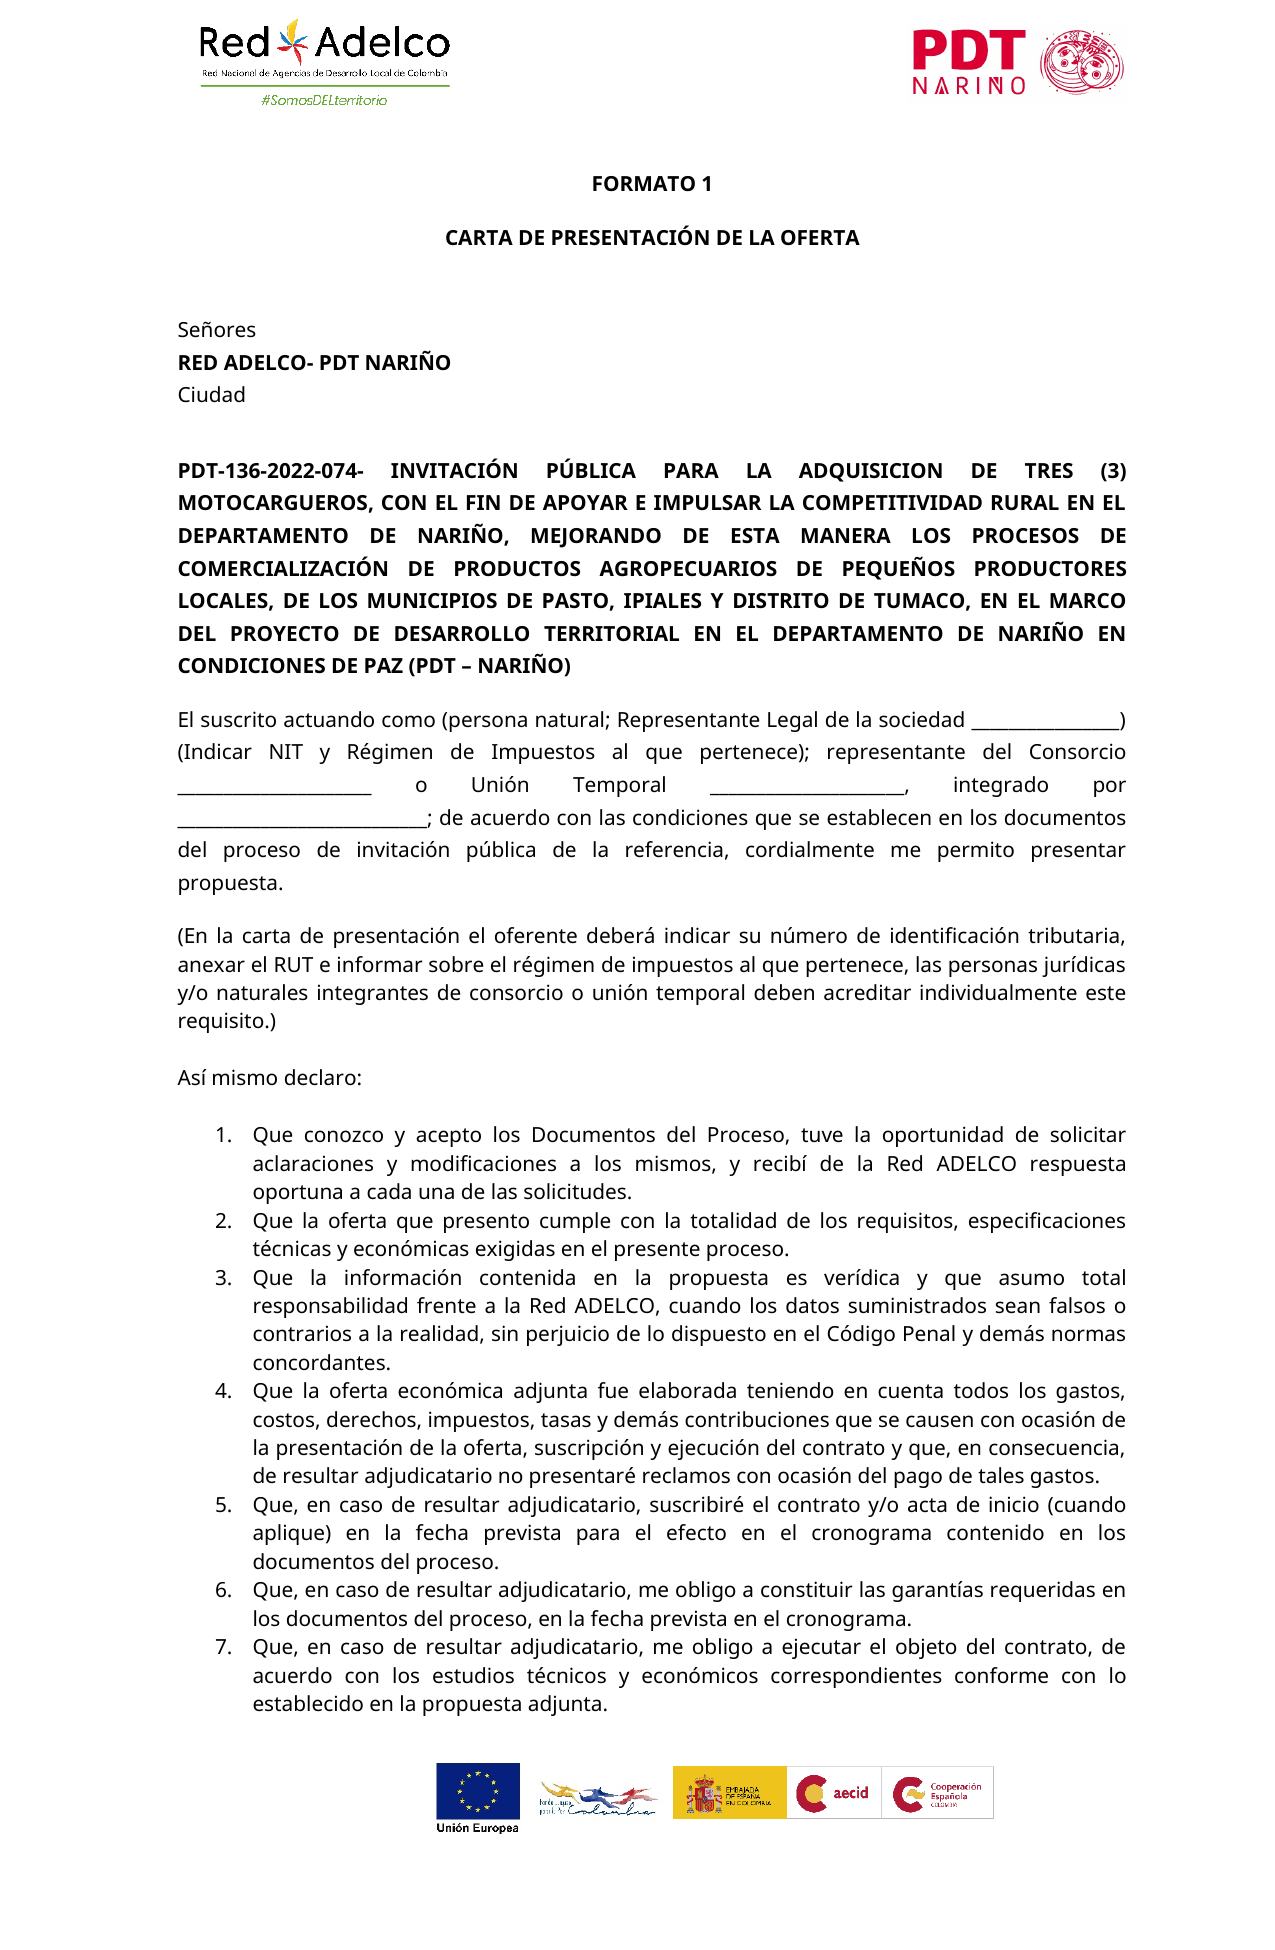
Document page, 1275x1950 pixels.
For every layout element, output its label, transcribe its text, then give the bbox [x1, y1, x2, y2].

text FORMATO 1 [177, 169, 1127, 198]
text Ciudad [177, 380, 1127, 409]
text RED ADELCO- PDT NARIÑO [177, 348, 1127, 376]
list Que, en caso de resultar adjudicatario, me obligo a constituir las garantías requeridas en los documentos del proceso, en la fecha prevista en el cronograma. [215, 1575, 1127, 1632]
list Que la información contenida en la propuesta es verídica y que asumo total responsabilidad frente a la Red ADELCO, cuando los datos suministrados sean falsos o contrarios a la realidad, sin perjuicio de lo dispuesto en el Código Penal y demás normas concordantes. [215, 1263, 1127, 1376]
list Que, en caso de resultar adjudicatario, suscribiré el contrato y/o acta de inicio (cuando aplique) en la fecha prevista para el efecto en el cronograma contenido en los documentos del proceso. [215, 1490, 1127, 1575]
text (En la carta de presentación el oferente deberá indicar su número de identificación tributaria, anexar el RUT e informar sobre el régimen de impuestos al que pertenece, las personas jurídicas y/o naturales integrantes de consorcio o unión temporal deben acreditar individualmente este requisito.) [177, 921, 1127, 1035]
text Así mismo declaro: [177, 1063, 1127, 1092]
picture [177, 12, 470, 115]
list Que la oferta económica adjunta fue elaborada teniendo en cuenta todos los gastos, costos, derechos, impuestos, tasas y demás contribuciones que se causen con ocasión de la presentación de la oferta, suscripción y ejecución del contrato y que, en consecuencia, de resultar adjudicatario no presentaré reclamos con ocasión del pago de tales gastos. [215, 1376, 1127, 1490]
text El suscrito actuando como (persona natural; Representante Legal de la sociedad ________________) (Indicar NIT y Régimen de Impuestos al que pertenece); representante del Consorcio _____________________ o Unión Temporal _____________________, integrado por ___________________________; de acuerdo con las condiciones que se establecen en los documentos del proceso de invitación pública de la referencia, cordialmente me permito presentar propuesta. [177, 705, 1127, 896]
text Señores [177, 315, 1127, 343]
list Que, en caso de resultar adjudicatario, me obligo a ejecutar el objeto del contrato, de acuerdo con los estudios técnicos y económicos correspondientes conforme con lo establecido en la propuesta adjunta. [215, 1632, 1127, 1718]
picture [533, 1763, 664, 1829]
picture [907, 21, 1128, 103]
picture [673, 1766, 994, 1819]
list Que conozco y acepto los Documentos del Proceso, tuve la oportunidad de solicitar aclaraciones y modificaciones a los mismos, y recibí de la Red ADELCO respuesta oportuna a cada una de las solicitudes. [215, 1120, 1127, 1206]
picture [429, 1752, 528, 1838]
text CARTA DE PRESENTACIÓN DE LA OFERTA [177, 223, 1127, 251]
text PDT-136-2022-074- INVITACIÓN PÚBLICA PARA LA ADQUISICION DE TRES (3) MOTOCARGUEROS, CON EL FIN DE APOYAR E IMPULSAR LA COMPETITIVIDAD RURAL EN EL DEPARTAMENTO DE NARIÑO, MEJORANDO DE ESTA MANERA LOS PROCESOS DE COMERCIALIZACIÓN DE PRODUCTOS AGROPECUARIOS DE PEQUEÑOS PRODUCTORES LOCALES, DE LOS MUNICIPIOS DE PASTO, IPIALES Y DISTRITO DE TUMACO, EN EL MARCO DEL PROYECTO DE DESARROLLO TERRITORIAL EN EL DEPARTAMENTO DE NARIÑO EN CONDICIONES DE PAZ (PDT – NARIÑO) [177, 456, 1127, 680]
list Que la oferta que presento cumple con la totalidad de los requisitos, especificaciones técnicas y económicas exigidas en el presente proceso. [215, 1206, 1127, 1263]
